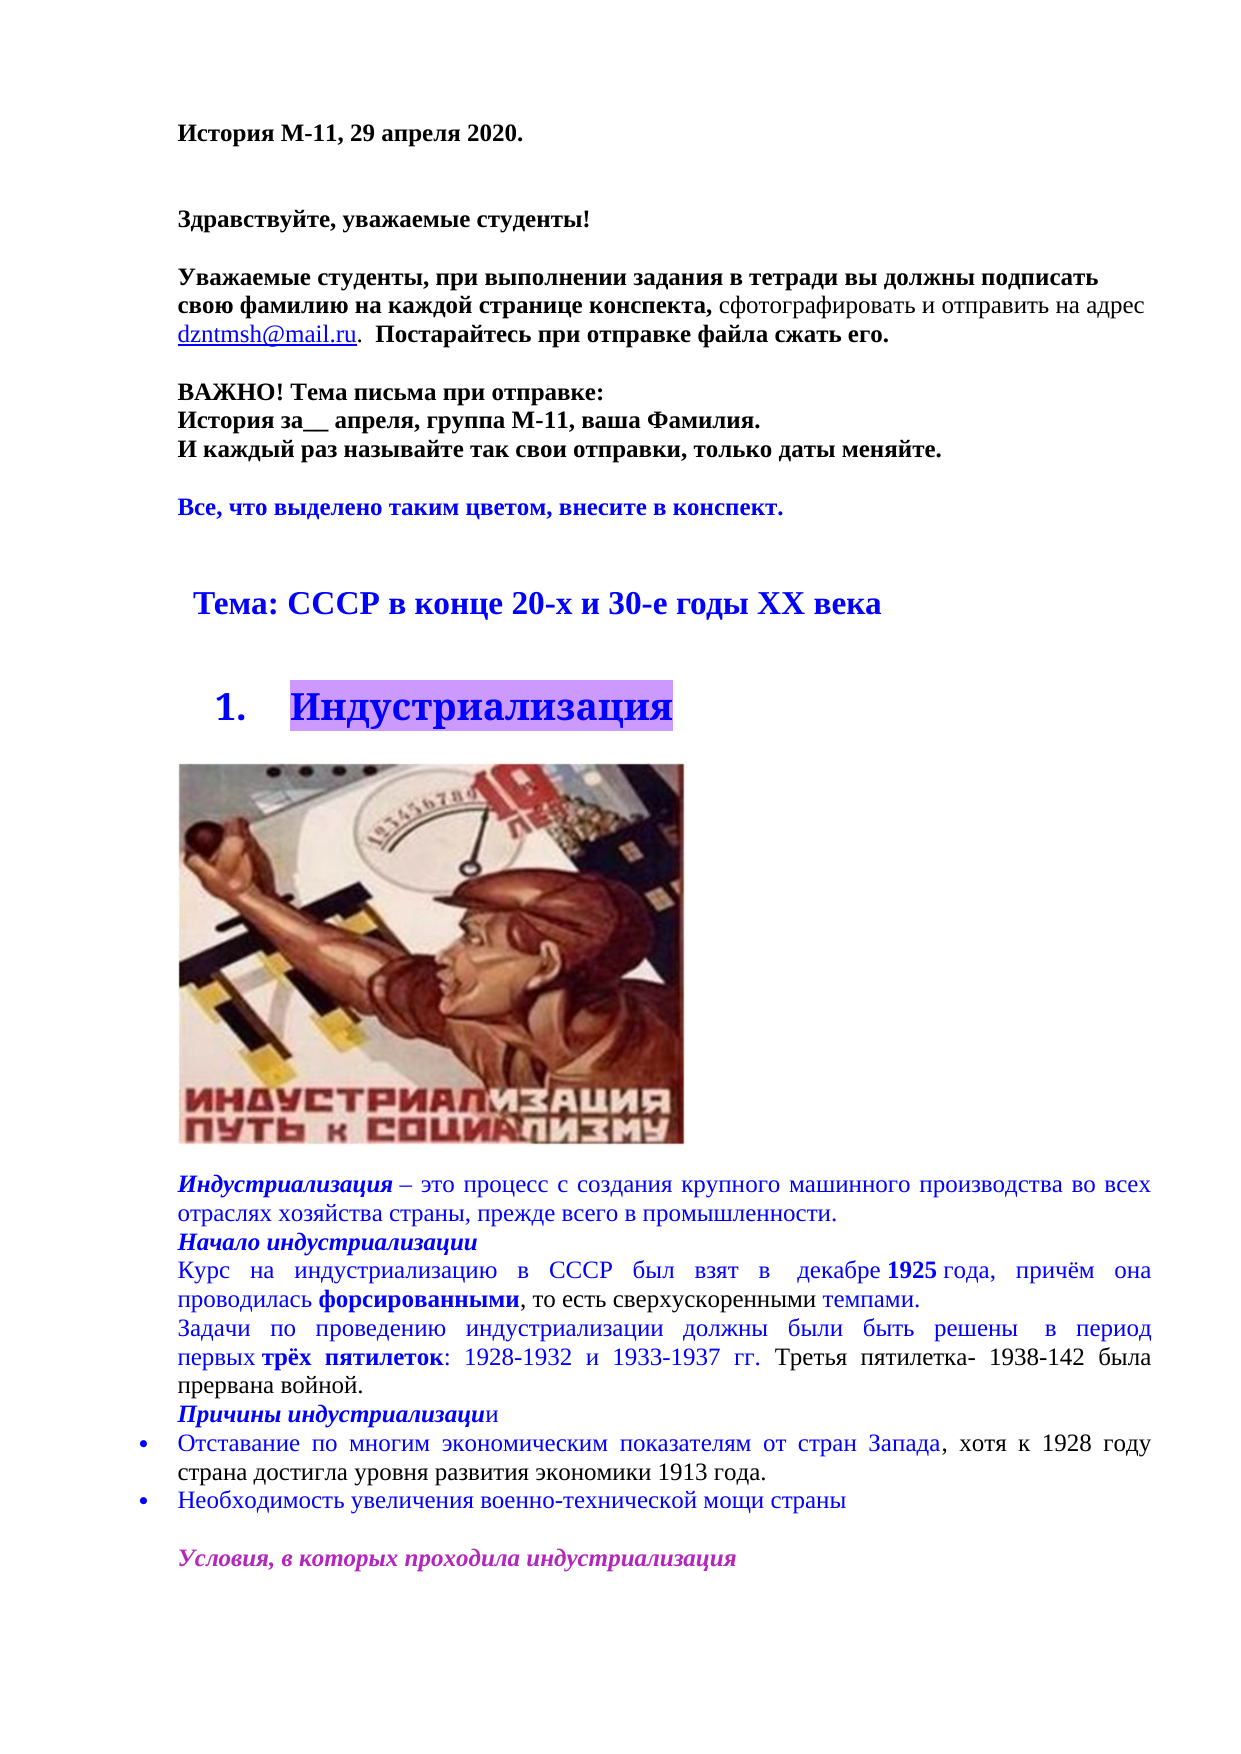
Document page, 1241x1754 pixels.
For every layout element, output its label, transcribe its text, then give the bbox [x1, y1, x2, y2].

text Курс на индустриализацию в СССР был взят в декабре 1925 года, причём она проводилась форсированными, то есть сверхускоренными темпами. [177, 1256, 1152, 1313]
text Условия, в которых проходила индустриализация [177, 1543, 1152, 1572]
text Все, что выделено таким цветом, внесите в конспект. [177, 492, 1152, 521]
text ВАЖНО! Тема письма при отправке: [177, 377, 1152, 406]
list Отставание по многим экономическим показателям от стран Запада, хотя к 1928 году страна достигла уровня развития экономики 1913 года. [140, 1428, 1152, 1486]
text Причины индустриализации [177, 1399, 1152, 1428]
text Уважаемые студенты, при выполнении задания в тетради вы должны подписать свою фамилию на каждой странице конспекта, сфотографировать и отправить на адрес dzntmsh@mail.ru. Постарайтесь при отправке файла сжать его. [177, 262, 1152, 348]
picture [177, 762, 686, 1146]
subtitle Индустриализация [215, 661, 1152, 731]
text Индустриализация – это процесс с создания крупного машинного производства во всех отраслях хозяйства страны, прежде всего в промышленности. [177, 1169, 1152, 1227]
text История за__ апреля, группа М-11, ваша Фамилия. [177, 406, 1152, 434]
text Задачи по проведению индустриализации должны были быть решены в период первых трёх пятилеток: 1928-1932 и 1933-1937 гг. Третья пятилетка- 1938-142 была прервана войной. [177, 1313, 1152, 1399]
text Здравствуйте, уважаемые студенты! [177, 204, 1122, 233]
text История М-11, 29 апреля 2020. [177, 118, 1122, 147]
text Тема: СССР в конце 20-х и 30-е годы XX века [177, 583, 1152, 622]
text И каждый раз называйте так свои отправки, только даты меняйте. [177, 434, 1152, 463]
text Начало индустриализации [177, 1227, 1152, 1256]
list Необходимость увеличения военно-технической мощи страны [140, 1486, 1152, 1514]
